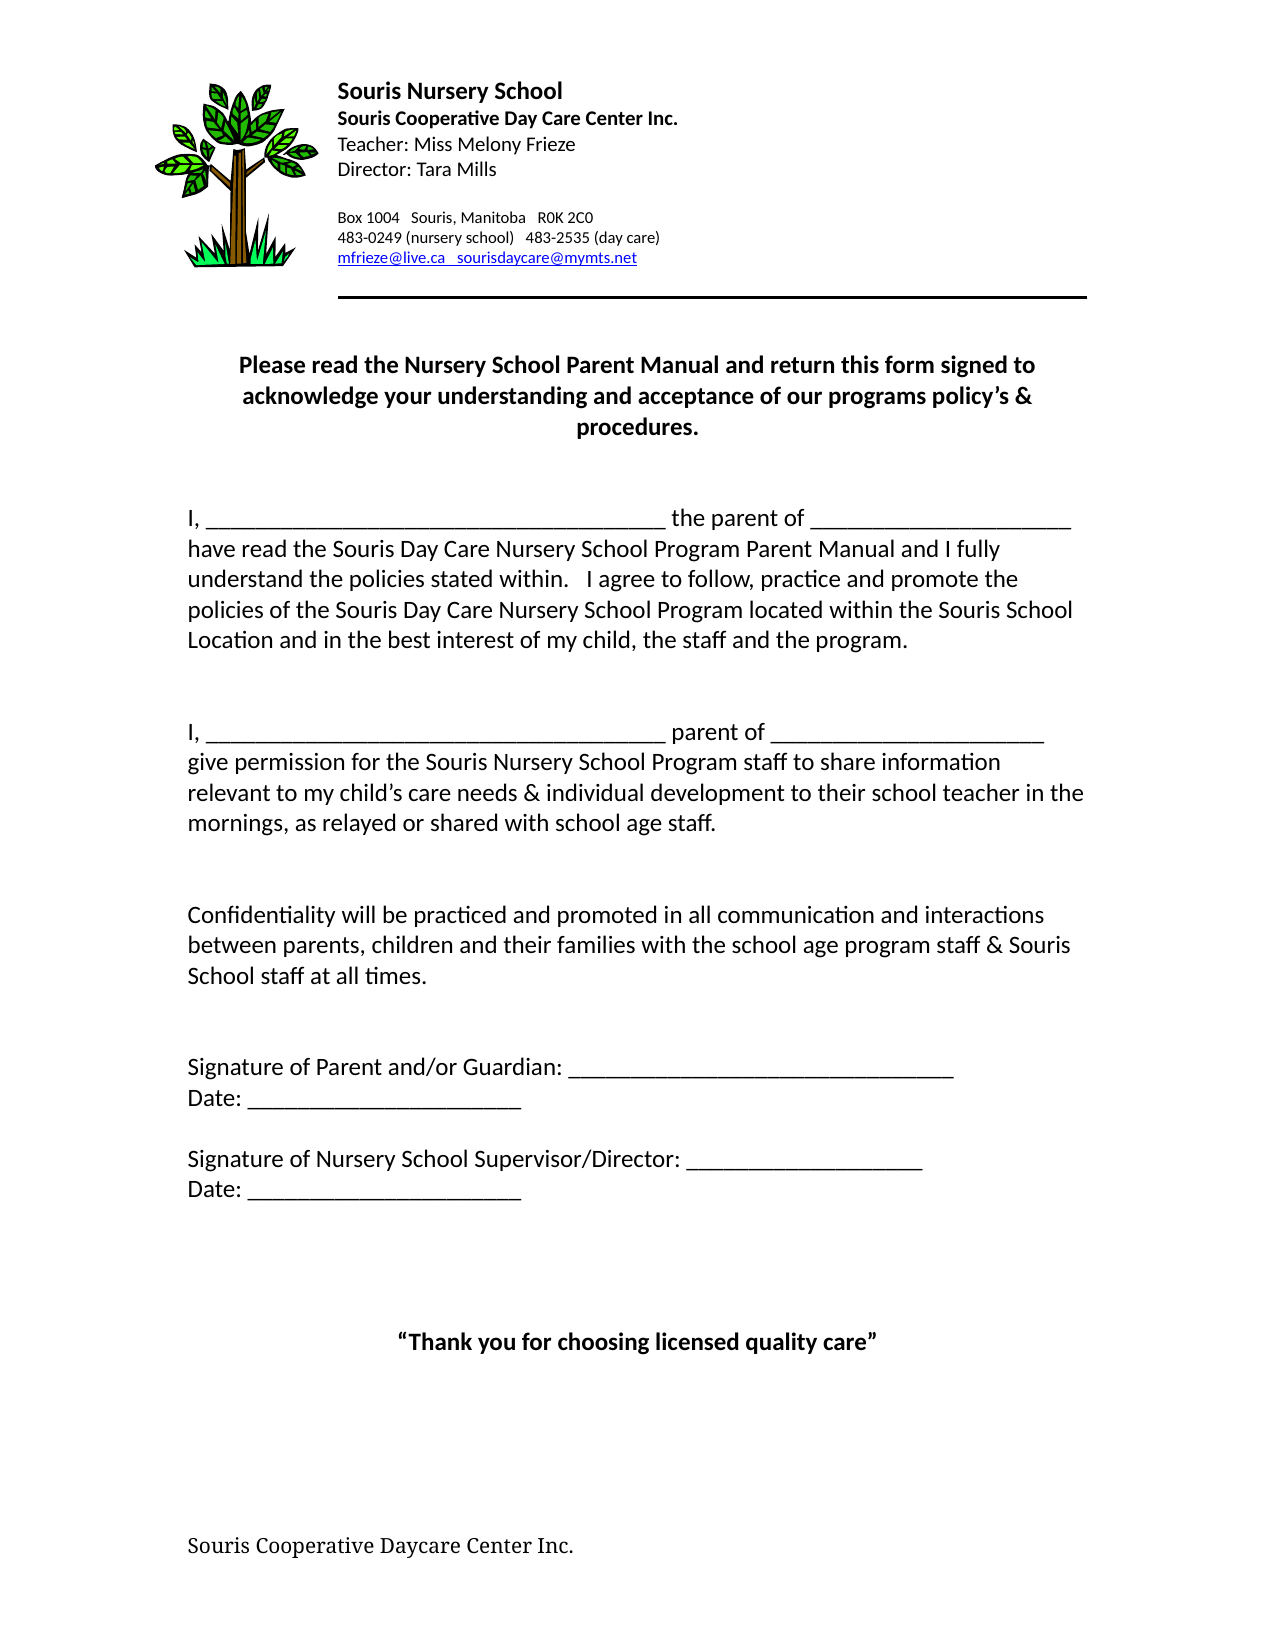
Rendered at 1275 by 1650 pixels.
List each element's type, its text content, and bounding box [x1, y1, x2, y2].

text “Thank you for choosing licensed quality care” [187, 1326, 1087, 1357]
text have read the Souris Day Care Nursery School Program Parent Manual and I fully understand the policies stated within. I agree to follow, practice and promote the policies of the Souris Day Care Nursery School Program located within the Souris School Location and in the best interest of my child, the staff and the program. [187, 533, 1087, 655]
text I, _____________________________________ parent of ______________________ give permission for the Souris Nursery School Program staff to share information relevant to my child’s care needs & individual development to their school teacher in the mornings, as relayed or shared with school age staff. [187, 716, 1087, 838]
text Please read the Nursery School Parent Manual and return this form signed to acknowledge your understanding and acceptance of our programs policy’s & procedures. [187, 349, 1087, 441]
text Signature of Parent and/or Guardian: _______________________________ [187, 1052, 1087, 1082]
text Confidentiality will be practiced and promoted in all communication and interactions between parents, children and their families with the school age program staff & Souris School staff at all times. [187, 899, 1087, 991]
text Date: ______________________ [187, 1082, 1087, 1113]
text I, _____________________________________ the parent of _____________________ [187, 502, 1087, 533]
text Date: ______________________ [187, 1174, 1087, 1204]
text Signature of Nursery School Supervisor/Director: ___________________ [187, 1143, 1087, 1174]
